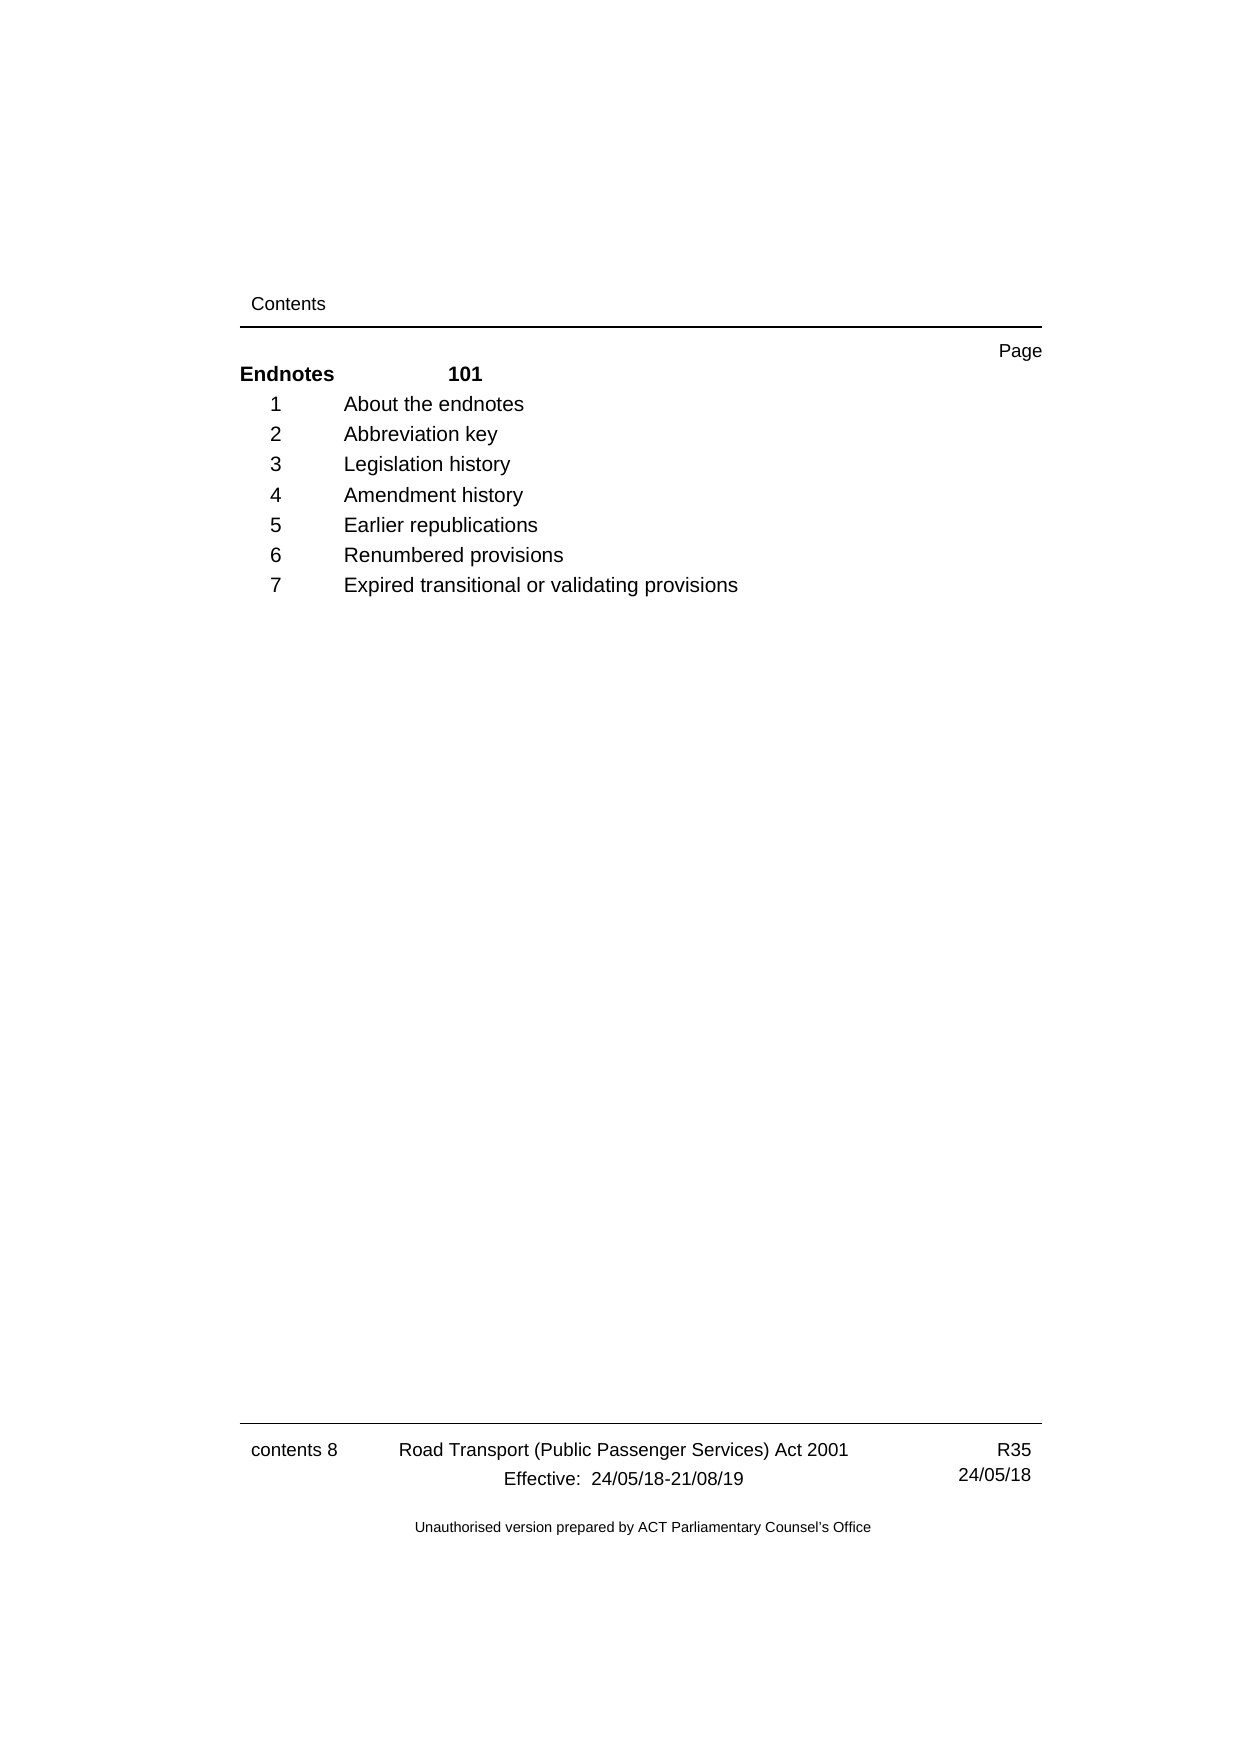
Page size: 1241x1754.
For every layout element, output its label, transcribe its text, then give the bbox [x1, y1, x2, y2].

text 7 Expired transitional or validating provisions 136 [239, 573, 996, 597]
text 6 Renumbered provisions 136 [239, 543, 996, 567]
text Endnotes 101 [239, 362, 996, 386]
text 5 Earlier republications 133 [239, 513, 996, 537]
text 4 Amendment history 107 [239, 482, 996, 506]
text 2 Abbreviation key 101 [239, 422, 996, 446]
text 3 Legislation history 102 [239, 452, 996, 476]
text 1 About the endnotes 101 [239, 392, 996, 416]
